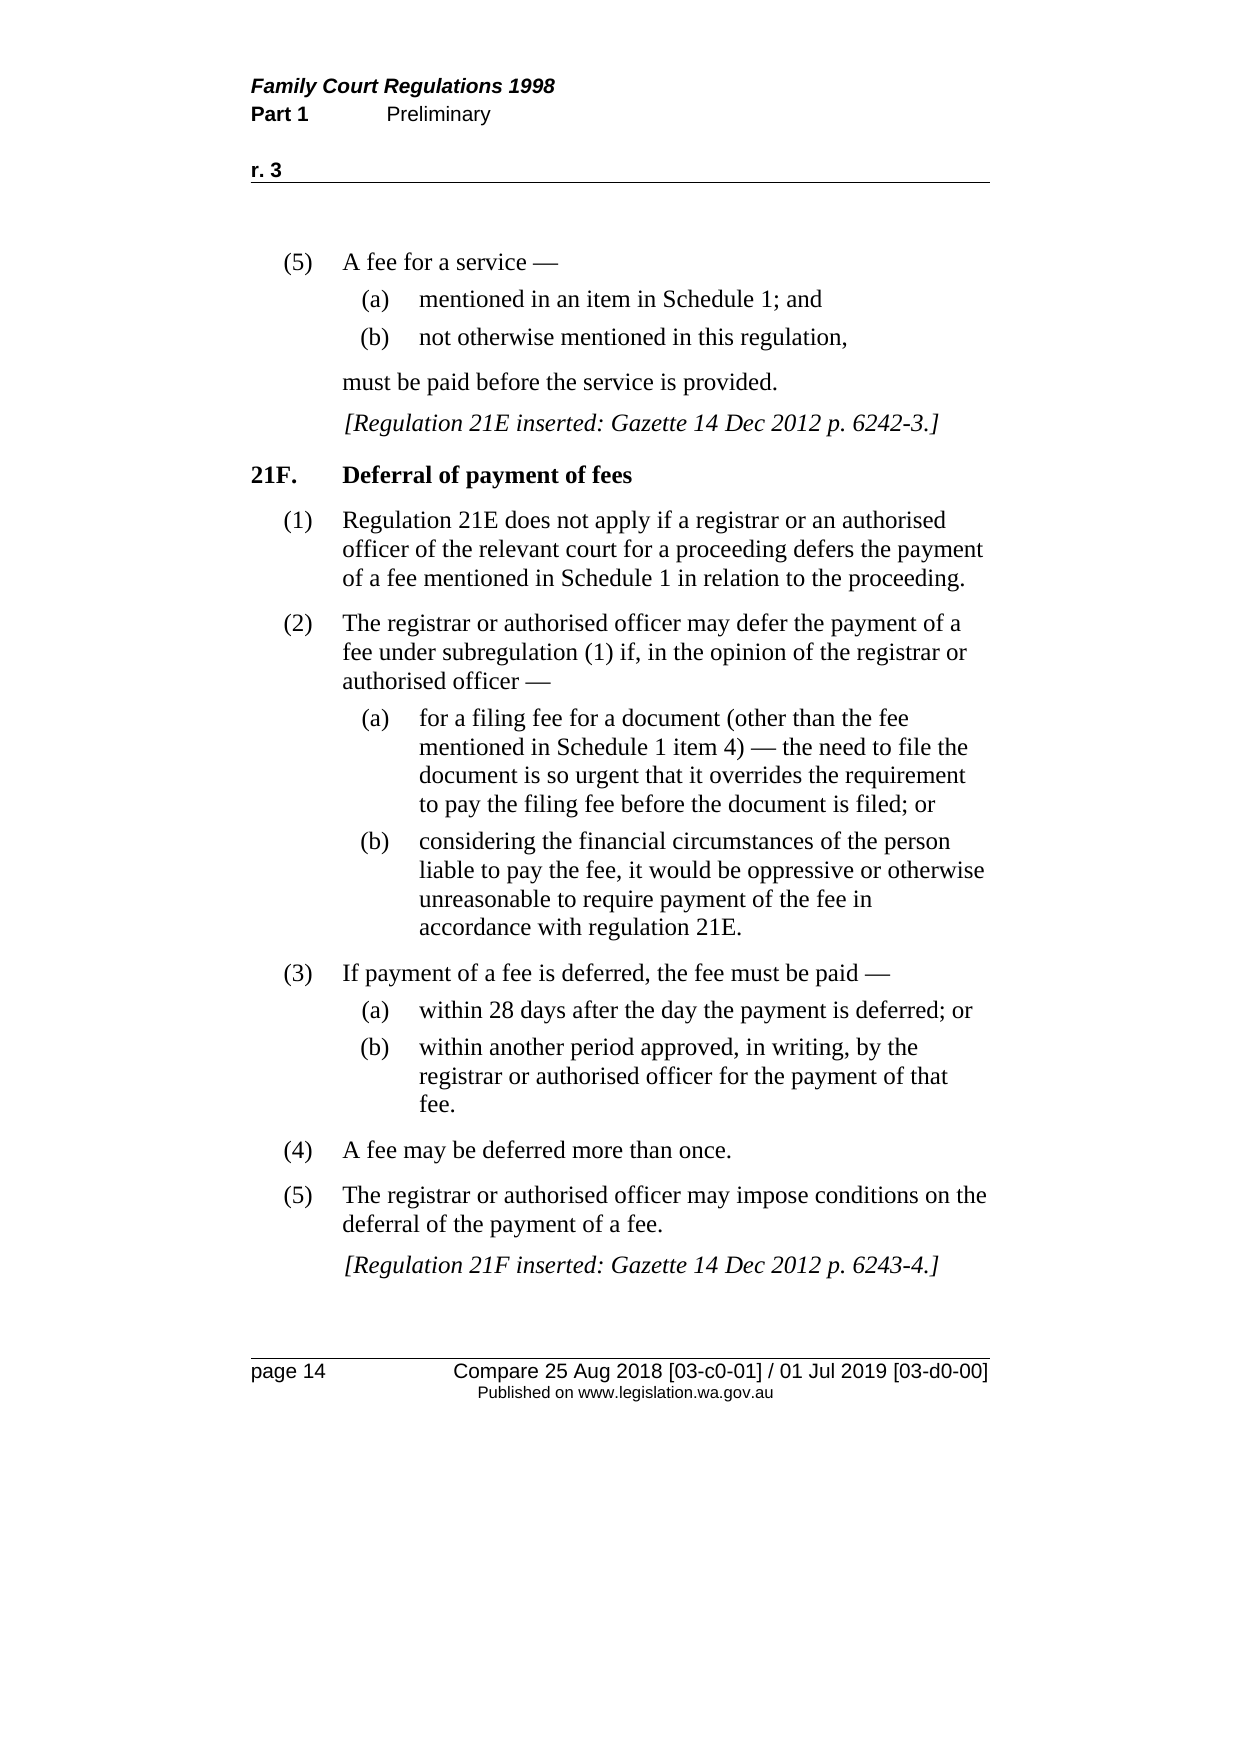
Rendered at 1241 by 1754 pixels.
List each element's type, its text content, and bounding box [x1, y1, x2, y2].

text (3) If payment of a fee is deferred, the fee must be paid — [251, 958, 990, 987]
text [Regulation 21E inserted: Gazette 14 Dec 2012 p. 6242-3.] [251, 408, 990, 437]
text (b) within another period approved, in writing, by the registrar or authorised officer for the payment of that fee. [251, 1032, 990, 1118]
text (2) The registrar or authorised officer may defer the payment of a fee under subregulation (1) if, in the opinion of the registrar or authorised officer — [251, 608, 990, 694]
text [Regulation 21F inserted: Gazette 14 Dec 2012 p. 6243-4.] [251, 1250, 990, 1279]
text (1) Regulation 21E does not apply if a registrar or an authorised officer of the relevant court for a proceeding defers the payment of a fee mentioned in Schedule 1 in relation to the proceeding. [251, 505, 990, 592]
text (5) The registrar or authorised officer may impose conditions on the deferral of the payment of a fee. [251, 1180, 990, 1238]
text (a) for a filing fee for a document (other than the fee mentioned in Schedule 1 item 4) — the need to file the document is so urgent that it overrides the requirement to pay the filing fee before the document is filed; or [251, 703, 990, 818]
text (b) considering the financial circumstances of the person liable to pay the fee, it would be oppressive or otherwise unreasonable to require payment of the fee in accordance with regulation 21E. [251, 826, 990, 941]
text (b) not otherwise mentioned in this regulation, [251, 322, 990, 350]
text (a) mentioned in an item in Schedule 1; and [251, 284, 990, 313]
text (a) within 28 days after the day the payment is deferred; or [251, 995, 990, 1024]
subtitle 21F. Deferral of payment of fees [251, 460, 990, 489]
text (5) A fee for a service — [251, 247, 990, 276]
text must be paid before the service is provided. [251, 367, 990, 396]
text (4) A fee may be deferred more than once. [251, 1135, 990, 1164]
